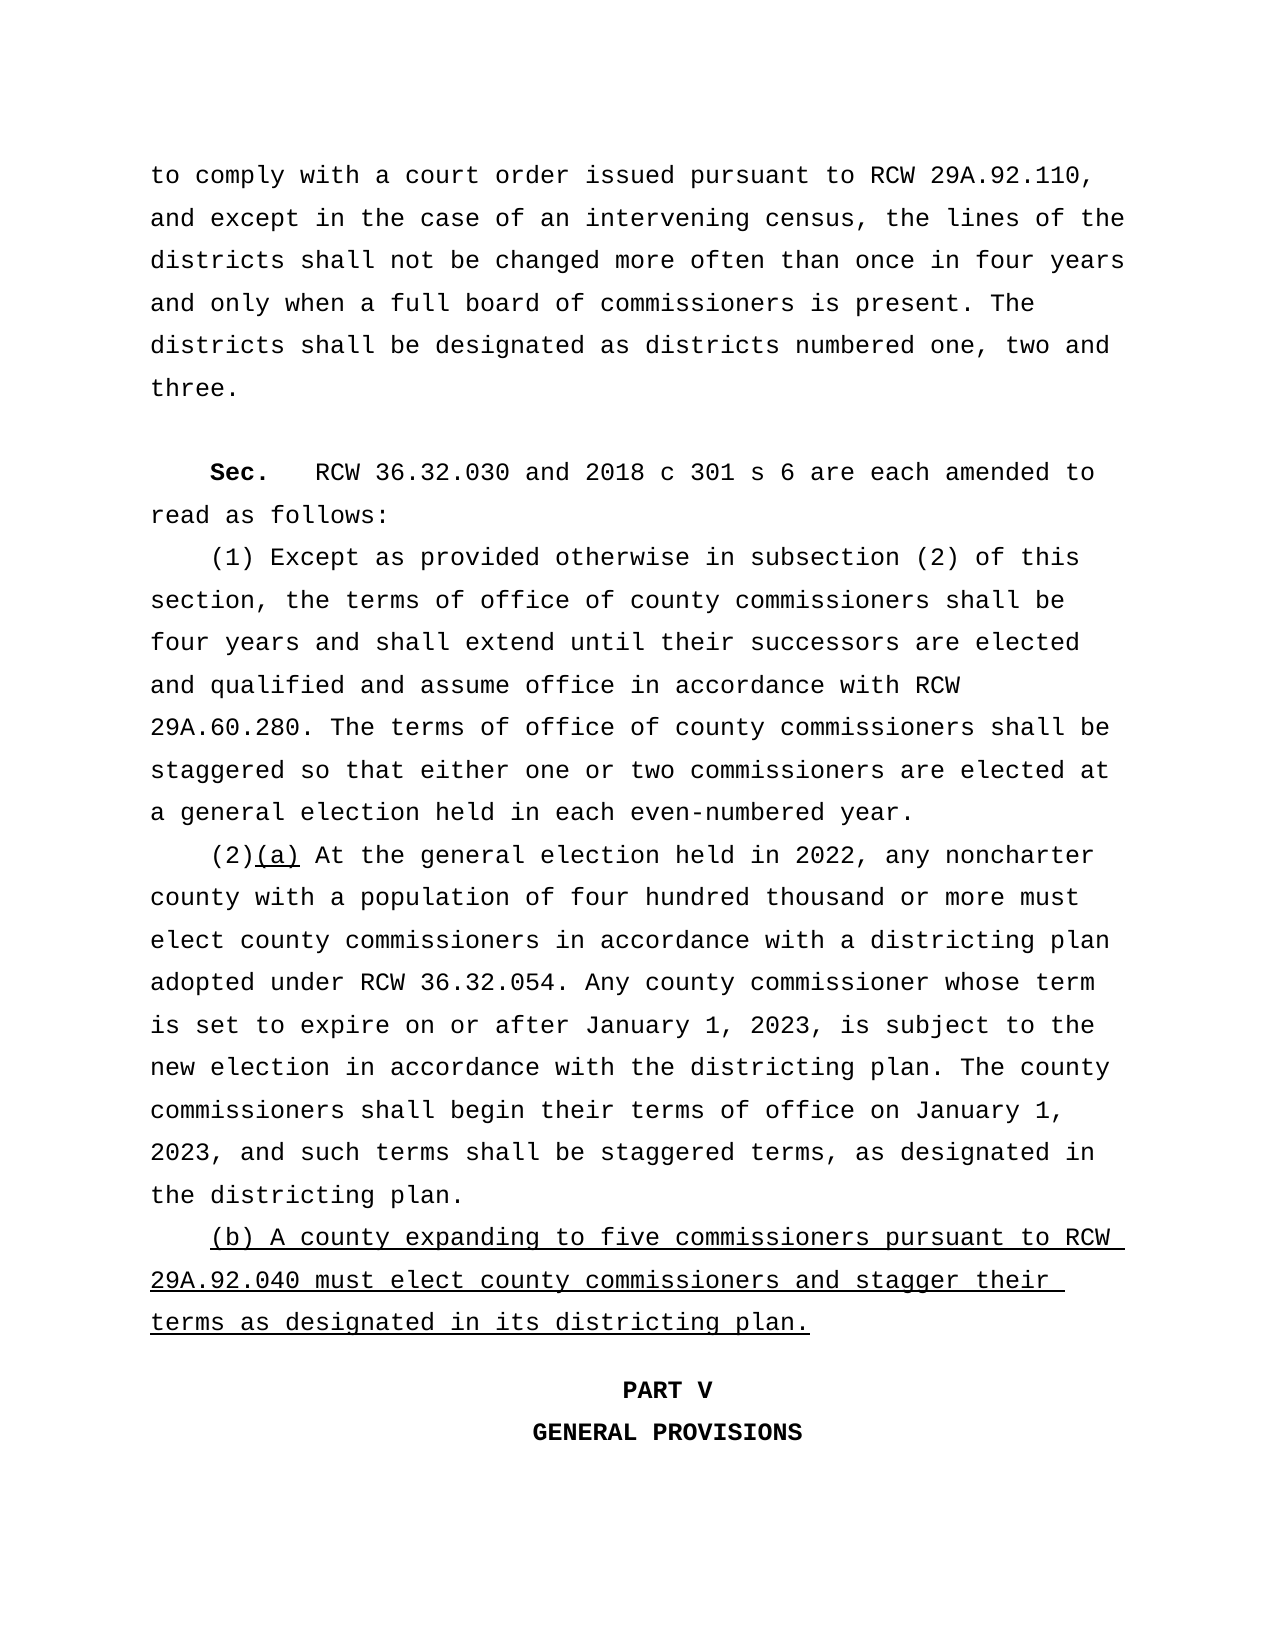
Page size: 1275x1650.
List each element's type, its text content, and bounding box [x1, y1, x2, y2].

text GENERAL PROVISIONS [150, 1407, 1125, 1449]
text Sec. RCW 36.32.030 and 2018 c 301 s 6 are each amended to read as follows: [150, 447, 1125, 532]
text (b) A county expanding to five commissioners pursuant to RCW 29A.92.040 must elect county commissioners and stagger their terms as designated in its districting plan. [150, 1212, 1125, 1339]
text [150, 150, 1125, 405]
text (1) Except as provided otherwise in subsection (2) of this section, the terms of office of county commissioners shall be four years and shall extend until their successors are elected and qualified and assume office in accordance with RCW 29A.60.280. The terms of office of county commissioners shall be staggered so that either one or two commissioners are elected at a general election held in each even-numbered year. [150, 532, 1125, 829]
text (2)(a) At the general election held in 2022, any noncharter county with a population of four hundred thousand or more must elect county commissioners in accordance with a districting plan adopted under RCW 36.32.054. Any county commissioner whose term is set to expire on or after January 1, 2023, is subject to the new election in accordance with the districting plan. The county commissioners shall begin their terms of office on January 1, 2023, and such terms shall be staggered terms, as designated in the districting plan. [150, 829, 1125, 1212]
text PART V [150, 1364, 1125, 1407]
